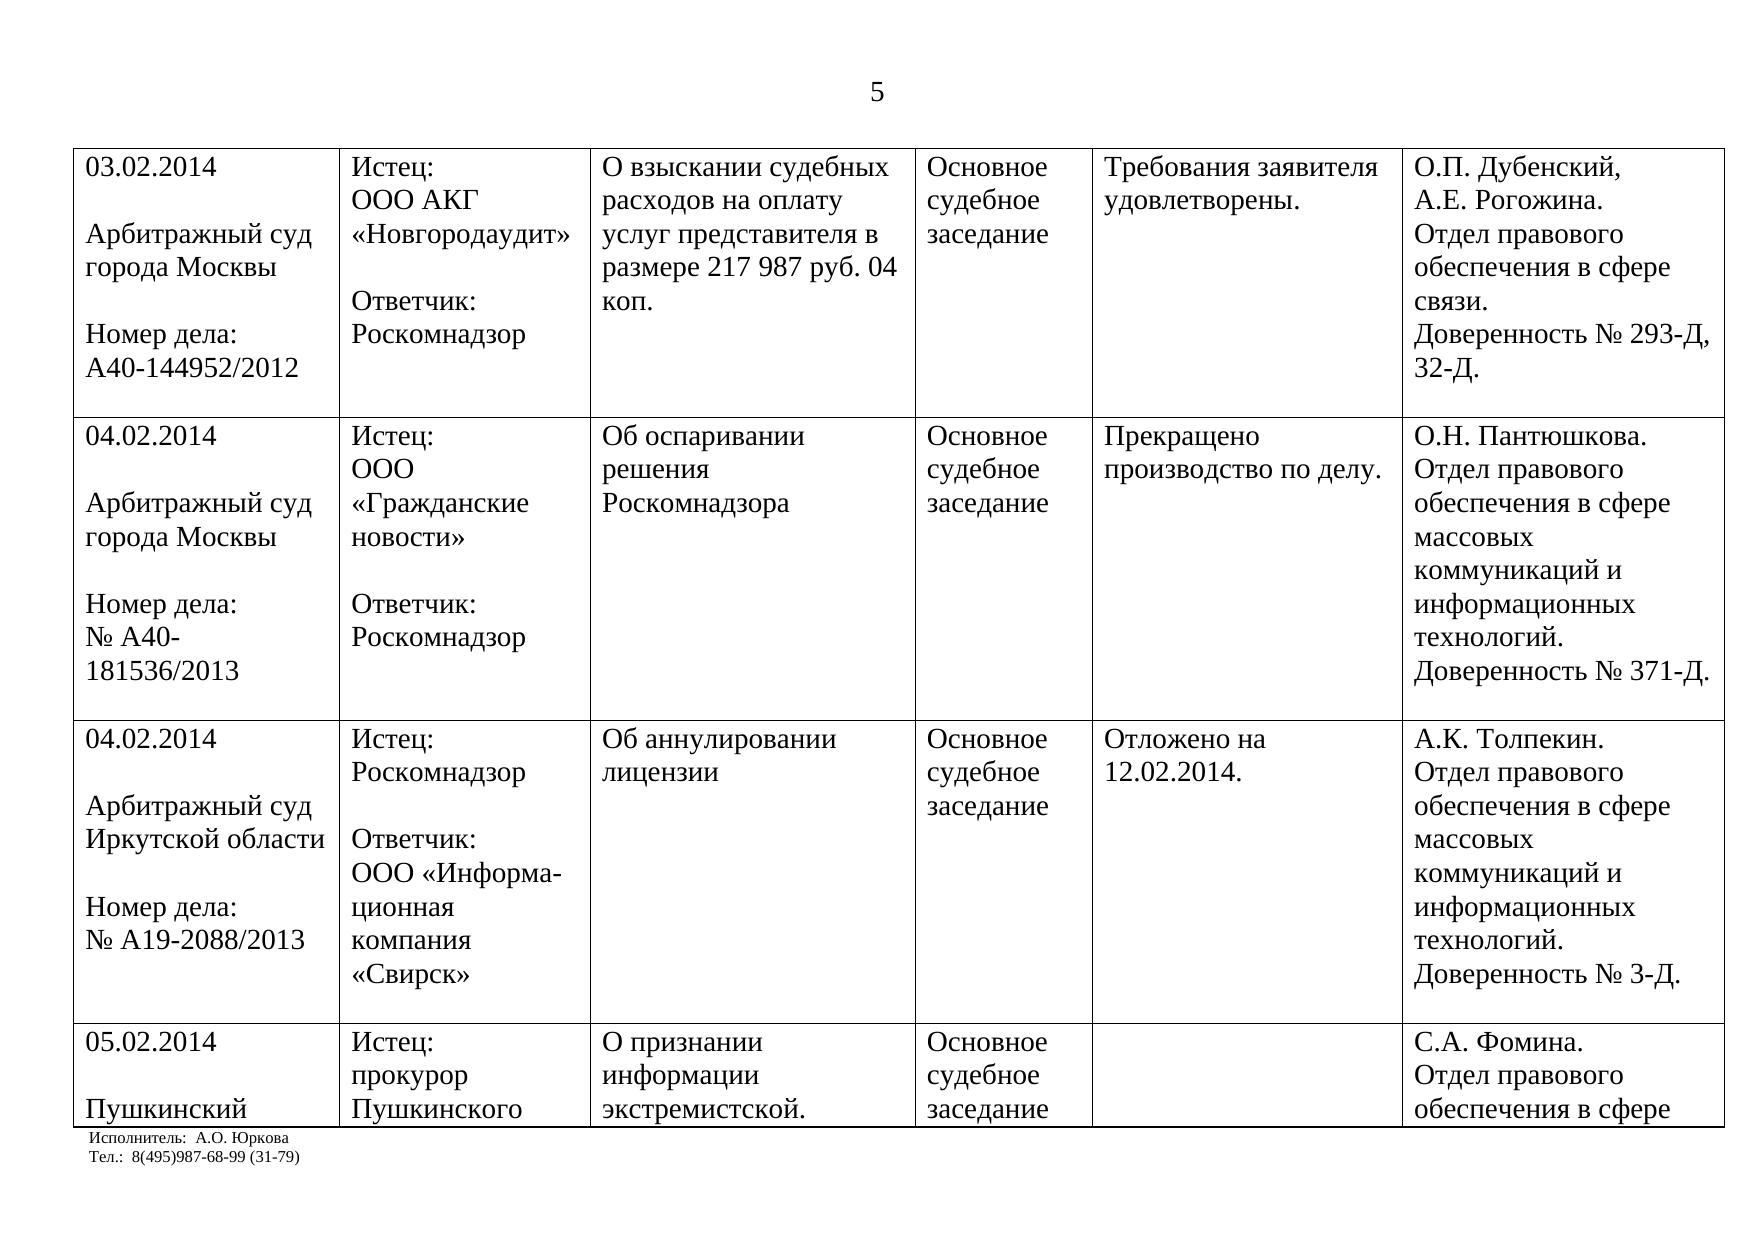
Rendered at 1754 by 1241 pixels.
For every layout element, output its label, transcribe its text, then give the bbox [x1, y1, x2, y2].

table_cell А.К. Толпекин. Отдел правового обеспечения в сфере массовых коммуникаций и информационных технологий. Доверенность № 3-Д. [1403, 721, 1724, 1023]
table_cell Об аннулировании лицензии [591, 721, 915, 1023]
table_cell Основное судебное заседание [916, 721, 1092, 1023]
table_cell Требования заявителя удовлетворены. [1093, 149, 1402, 417]
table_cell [1403, 1024, 1724, 1126]
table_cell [916, 1024, 1092, 1126]
table_cell Истец: ООО АКГ «Новгородаудит» Ответчик: Роскомнадзор [340, 149, 590, 417]
table_cell 03.02.2014 Арбитражный суд города Москвы Номер дела: А40-144952/2012 [74, 149, 339, 417]
table_cell Истец: ООО «Гражданские новости» Ответчик: Роскомнадзор [340, 418, 590, 720]
table_cell Об оспаривании решения Роскомнадзора [591, 418, 915, 720]
table_cell Истец: Роскомнадзор Ответчик: ООО «Информа-ционная компания «Свирск» [340, 721, 590, 1023]
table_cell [340, 1024, 590, 1126]
table_cell О.Н. Пантюшкова. Отдел правового обеспечения в сфере массовых коммуникаций и информационных технологий. Доверенность № 371-Д. [1403, 418, 1724, 720]
table_cell 04.02.2014 Арбитражный суд Иркутской области Номер дела: № А19-2088/2013 [74, 721, 339, 1023]
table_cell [591, 1024, 915, 1126]
table_cell 04.02.2014 Арбитражный суд города Москвы Номер дела: № А40-181536/2013 [74, 418, 339, 720]
table_cell О взыскании судебных расходов на оплату услуг представителя в размере 217 987 руб. 04 коп. [591, 149, 915, 417]
table_cell О.П. Дубенский, А.Е. Рогожина. Отдел правового обеспечения в сфере связи. Доверенность № 293-Д, 32-Д. [1403, 149, 1724, 417]
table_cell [74, 1024, 339, 1126]
table_cell Отложено на 12.02.2014. [1093, 721, 1402, 1023]
table_cell Основное судебное заседание [916, 418, 1092, 720]
table_cell Прекращено производство по делу. [1093, 418, 1402, 720]
table_cell Основное судебное заседание [916, 149, 1092, 417]
table_cell [1093, 1024, 1402, 1126]
